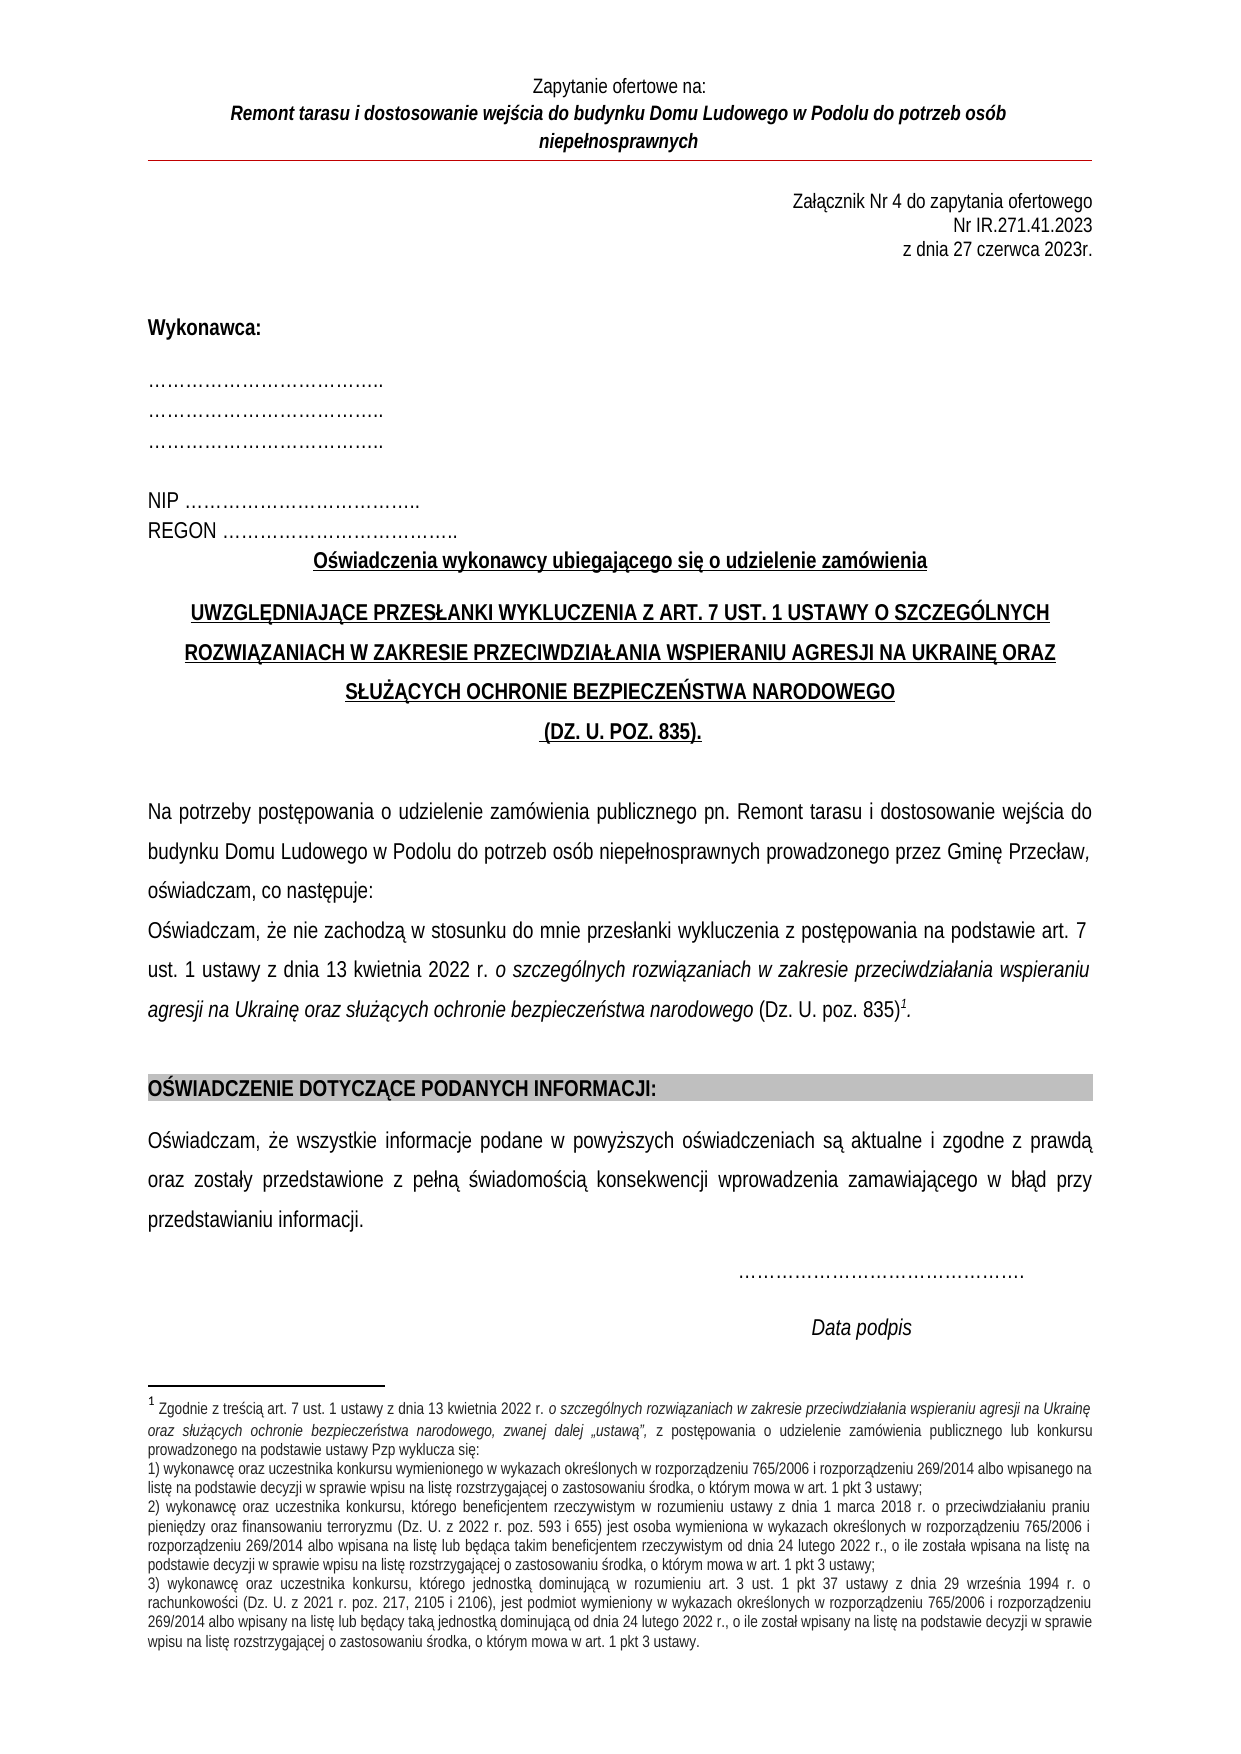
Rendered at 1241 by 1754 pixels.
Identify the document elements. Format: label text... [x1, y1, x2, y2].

text REGON ……………………………….. [148, 517, 472, 543]
text Oświadczenia wykonawcy ubiegającego się o udzielenie zamówienia [148, 547, 1093, 574]
text ……………………………….. [148, 396, 472, 423]
text z dnia 27 czerwca 2023r. [148, 237, 1093, 261]
text UWZGLĘDNIAJĄCE PRZESŁANKI WYKLUCZENIA Z ART. 7 UST. 1 USTAWY o szczególnych rozwiązaniach w zakresie przeciwdziałania wspieraniu agresji na Ukrainę oraz służących ochronie bezpieczeństwa narodowego (Dz. U. poz. 835). [148, 599, 1093, 744]
text Załącznik Nr 4 do zapytania ofertowego [148, 189, 1093, 213]
text ………………………………………. [148, 1257, 1093, 1284]
text Nr IR.271.41.2023 [148, 213, 1093, 237]
text Data podpis [148, 1314, 1093, 1340]
text OŚWIADCZENIE DOTYCZĄCE PODANYCH INFORMACJI: [148, 1074, 1093, 1101]
text Oświadczam, że nie zachodzą w stosunku do mnie przesłanki wykluczenia z postępowania na podstawie art. 7 ust. 1 ustawy z dnia 13 kwietnia 2022 r. o szczególnych rozwiązaniach w zakresie przeciwdziałania wspieraniu agresji na Ukrainę oraz służących ochronie bezpieczeństwa narodowego (Dz. U. poz. 835). [148, 917, 1093, 1022]
text ……………………………….. [148, 366, 472, 392]
text Wykonawca: [148, 313, 1093, 340]
text Na potrzeby postępowania o udzielenie zamówienia publicznego pn. Remont tarasu i dostosowanie wejścia do budynku Domu Ludowego w Podolu do potrzeb osób niepełnosprawnych prowadzonego przez Gminę Przecław, oświadczam, co następuje: [148, 798, 1093, 903]
text NIP ……………………………….. [148, 487, 472, 513]
text ……………………………….. [148, 427, 472, 453]
text Oświadczam, że wszystkie informacje podane w powyższych oświadczeniach są aktualne i zgodne z prawdą oraz zostały przedstawione z pełną świadomością konsekwencji wprowadzenia zamawiającego w błąd przy przedstawianiu informacji. [148, 1127, 1093, 1232]
